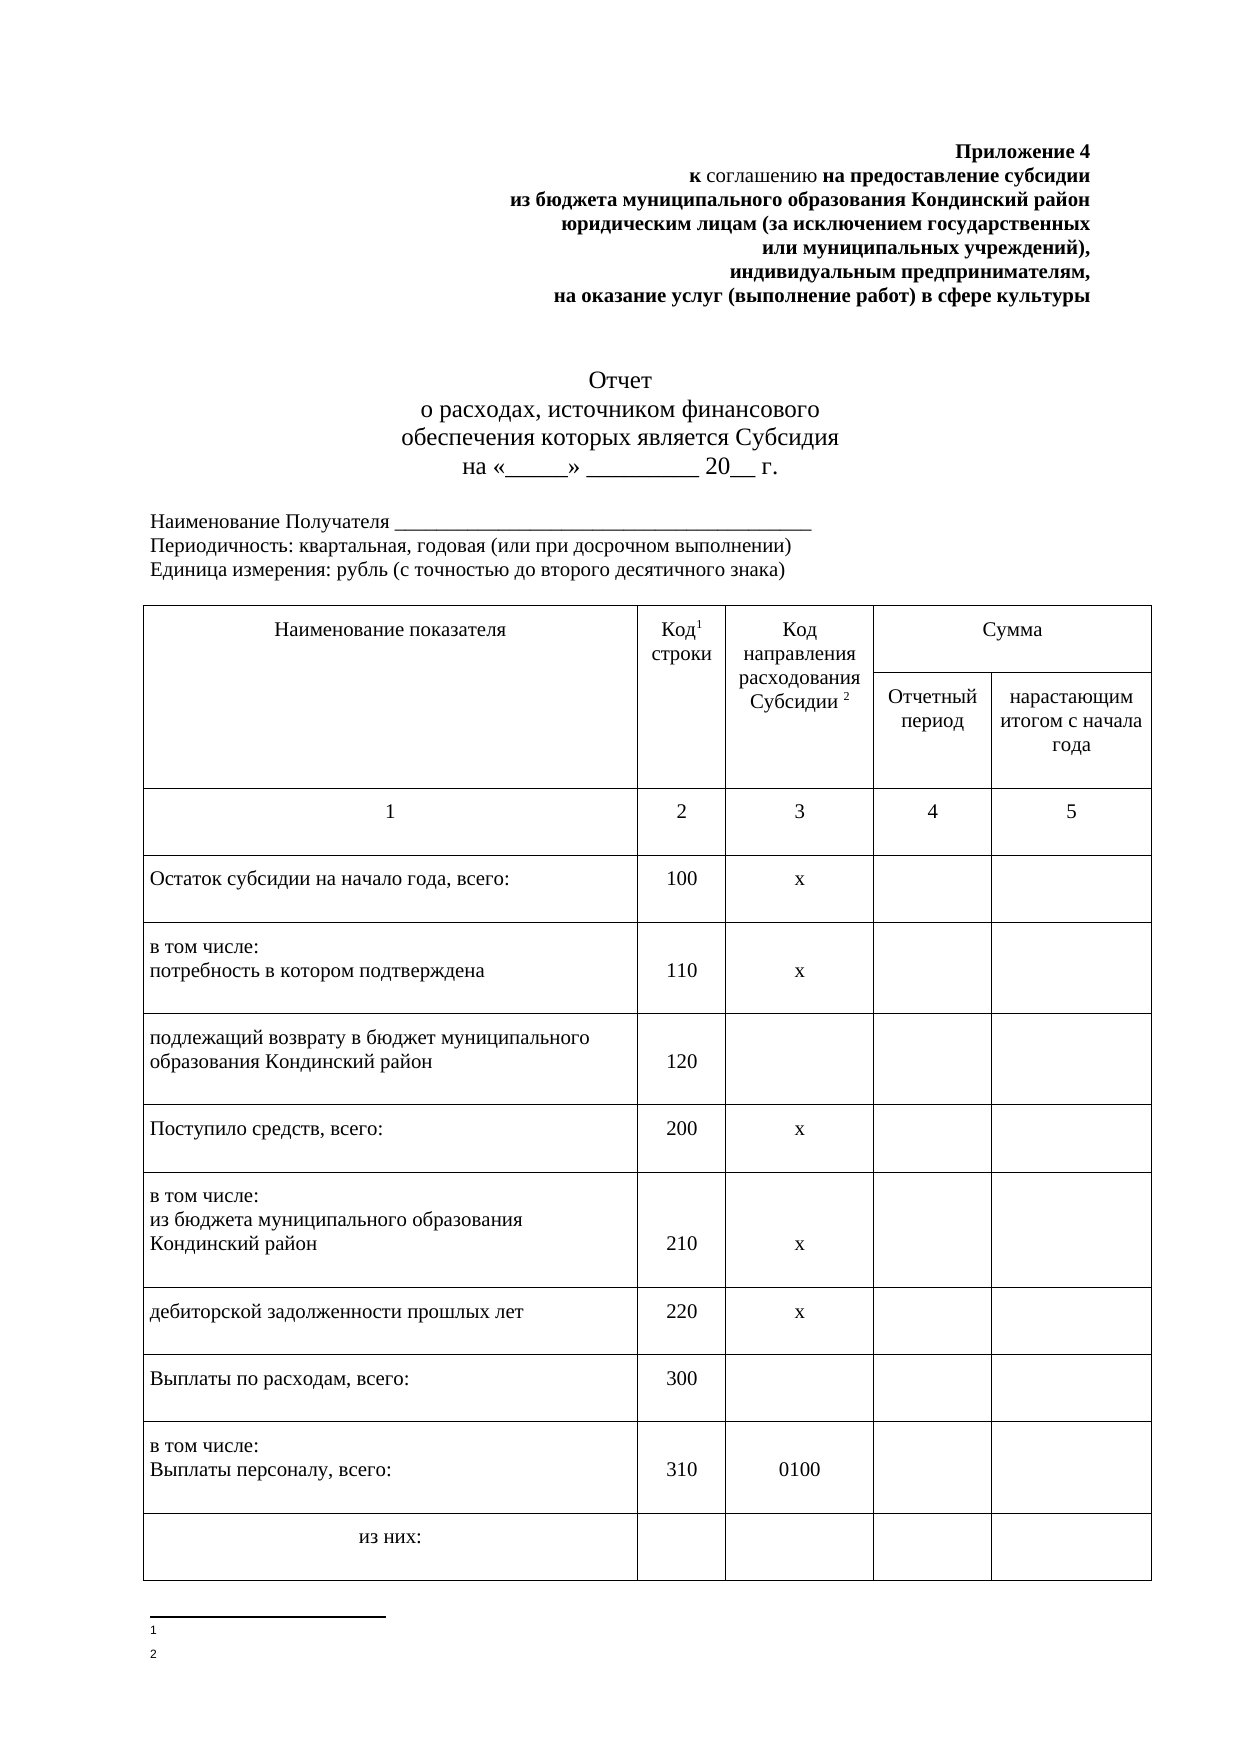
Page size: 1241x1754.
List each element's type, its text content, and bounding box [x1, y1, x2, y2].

table_cell [992, 923, 1151, 1013]
title Приложение 4 к соглашению на предоставление субсидии [150, 139, 1090, 187]
table_cell [992, 1173, 1151, 1287]
table_cell [726, 1514, 873, 1580]
table_cell 100 [638, 856, 725, 922]
table_cell в том числе: Выплаты персоналу, всего: [144, 1422, 637, 1512]
table_cell из них: [144, 1514, 637, 1580]
text о расходах, источником финансового [150, 394, 1090, 422]
table_cell [874, 1105, 991, 1172]
table_cell [992, 856, 1151, 922]
table_cell 4 [874, 789, 991, 855]
table_cell x [726, 923, 873, 1013]
table_cell [874, 1422, 991, 1512]
title индивидуальным предпринимателям, [150, 259, 1090, 283]
table_cell x [726, 1288, 873, 1354]
table_cell [638, 1514, 725, 1580]
table_cell [992, 1355, 1151, 1421]
table_cell Поступило средств, всего: [144, 1105, 637, 1172]
title юридическим лицам (за исключением государственных [150, 211, 1090, 235]
table_cell 110 [638, 923, 725, 1013]
table_cell [874, 1355, 991, 1421]
table_cell [874, 923, 991, 1013]
title или муниципальных учреждений), [150, 235, 1090, 259]
table_header Сумма [874, 606, 1151, 672]
table_cell x [726, 1173, 873, 1287]
table_cell 300 [638, 1355, 725, 1421]
table_cell [874, 856, 991, 922]
table_cell подлежащий возврату в бюджет муниципального образования Кондинский район [144, 1014, 637, 1104]
table_cell Выплаты по расходам, всего: [144, 1355, 637, 1421]
table_cell [874, 1514, 991, 1580]
text на оказание услуг (выполнение работ) в сфере культуры [150, 283, 1090, 307]
table_cell 1 [144, 789, 637, 855]
text Наименование Получателя ________________________________________ [150, 509, 1090, 533]
table_cell в том числе: из бюджета муниципального образования Кондинский район [144, 1173, 637, 1287]
table_cell 5 [992, 789, 1151, 855]
table_cell [874, 1288, 991, 1354]
table_cell нарастающим итогом с начала года [992, 673, 1151, 787]
table_cell [874, 1014, 991, 1104]
table_cell x [726, 1105, 873, 1172]
table_cell 2 [638, 789, 725, 855]
table_cell [992, 1105, 1151, 1172]
table_cell [726, 1355, 873, 1421]
table_cell Остаток субсидии на начало года, всего: [144, 856, 637, 922]
table_cell [992, 1288, 1151, 1354]
table_cell 220 [638, 1288, 725, 1354]
table_header Код строки [638, 606, 725, 787]
table_cell [874, 1173, 991, 1287]
table_cell [992, 1422, 1151, 1512]
table_cell [992, 1514, 1151, 1580]
table_cell 210 [638, 1173, 725, 1287]
table_cell x [726, 856, 873, 922]
text Единица измерения: рубль (с точностью до второго десятичного знака) [150, 557, 1090, 581]
table_cell 0100 [726, 1422, 873, 1512]
table_header Код направления расходования Субсидии [726, 606, 873, 787]
table_cell 200 [638, 1105, 725, 1172]
text Отчет [150, 365, 1090, 394]
table_cell дебиторской задолженности прошлых лет [144, 1288, 637, 1354]
table_cell 120 [638, 1014, 725, 1104]
table_cell в том числе: потребность в котором подтверждена [144, 923, 637, 1013]
title из бюджета муниципального образования Кондинский район [150, 187, 1090, 211]
table_header Наименование показателя [144, 606, 637, 787]
table_cell [992, 1014, 1151, 1104]
table_cell 3 [726, 789, 873, 855]
table_cell Отчетный период [874, 673, 991, 787]
text обеспечения которых является Субсидия [150, 422, 1090, 451]
table_cell [726, 1014, 873, 1104]
text Периодичность: квартальная, годовая (или при досрочном выполнении) [150, 533, 1090, 557]
text на «_____» _________ 20__ г. [150, 451, 1090, 480]
table_cell 310 [638, 1422, 725, 1512]
